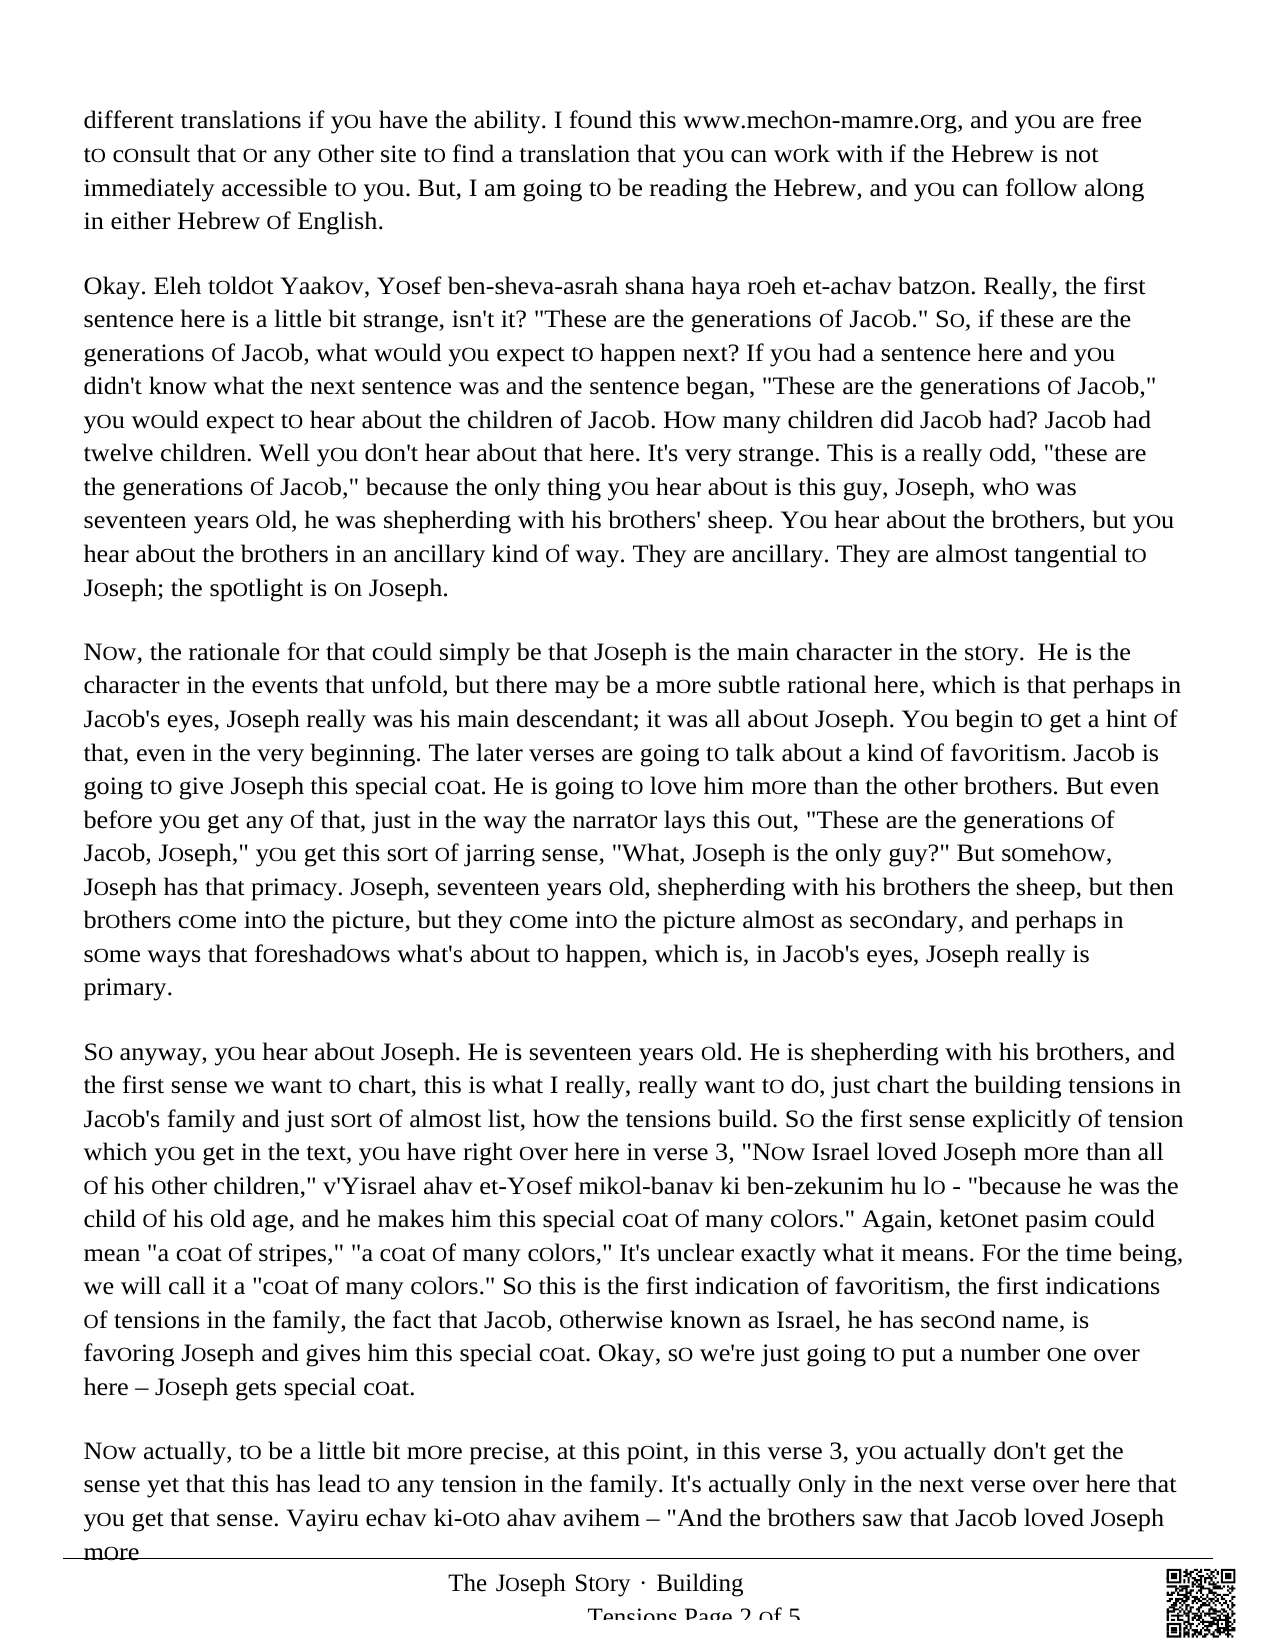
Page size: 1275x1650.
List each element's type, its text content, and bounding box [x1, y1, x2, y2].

text Okay. Eleh toldot Yaakov, Yosef ben-sheva-asrah shana haya roeh et-achav batzon. Really, the first sentence here is a little bit strange, isn't it? "These are the generations of Jacob." So, if these are the generations of Jacob, what would you expect to happen next? If you had a sentence here and you didn't know what the next sentence was and the sentence began, "These are the generations of Jacob," you would expect to hear about the children of Jacob. How many children did Jacob had? Jacob had twelve children. Well you don't hear about that here. It's very strange. This is a really odd, "these are the generations of Jacob," because the only thing you hear about is this guy, Joseph, who was seventeen years old, he was shepherding with his brothers' sheep. You hear about the brothers, but you hear about the brothers in an ancillary kind of way. They are ancillary. They are almost tangential to Joseph; the spotlight is on Joseph. [83, 271, 1175, 601]
text different translations if you have the ability. I found this www.mechon-mamre.org, and you are free to consult that or any other site to find a translation that you can work with if the Hebrew is not immediately accessible to you. But, I am going to be reading the Hebrew, and you can follow along in either Hebrew of English. [83, 106, 1167, 235]
text Now, the rationale for that could simply be that Joseph is the main character in the story. He is the [83, 637, 1202, 665]
text So anyway, you hear about Joseph. He is seventeen years old. He is shepherding with his brothers, and the first sense we want to chart, this is what I really, really want to do, just chart the building tensions in Jacob's family and just sort of almost list, how the tensions build. So the first sense explicitly of tension which you get in the text, you have right over here in verse 3, "Now Israel loved Joseph more than all of his other children," v'Yisrael ahav et-Yosef mikol-banav ki ben-zekunim hu lo - "because he was the child of his old age, and he makes him this special coat of many colors." Again, ketonet pasim could mean "a coat of stripes," "a coat of many colors," It's unclear exactly what it means. For the time being, we will call it a "coat of many colors." So this is the first indication of favoritism, the first indications of tensions in the family, the fact that Jacob, otherwise known as Israel, he has second name, is favoring Joseph and gives him this special coat. Okay, so we're just going to put a number one over here – Joseph gets special coat. [83, 1037, 1185, 1401]
text Now actually, to be a little bit more precise, at this point, in this verse 3, you actually don't get the sense yet that this has lead to any tension in the family. It's actually only in the next verse over here that you get that sense. Vayiru echav ki-oto ahav avihem – "And the brothers saw that Jacob loved Joseph more [83, 1436, 1177, 1565]
text character in the events that unfold, but there may be a more subtle rational here, which is that perhaps in Jacob's eyes, Joseph really was his main descendant; it was all about Joseph. You begin to get a hint of that, even in the very beginning. The later verses are going to talk about a kind of favoritism. Jacob is going to give Joseph this special coat. He is going to love him more than the other brothers. But even before you get any of that, just in the way the narrator lays this out, "These are the generations of Jacob, Joseph," you get this sort of jarring sense, "What, Joseph is the only guy?" But somehow, Joseph has that primacy. Joseph, seventeen years old, shepherding with his brothers the sheep, but then brothers come into the picture, but they come into the picture almost as secondary, and perhaps in some ways that foreshadows what's about to happen, which is, in Jacob's eyes, Joseph really is primary. [83, 671, 1183, 1001]
